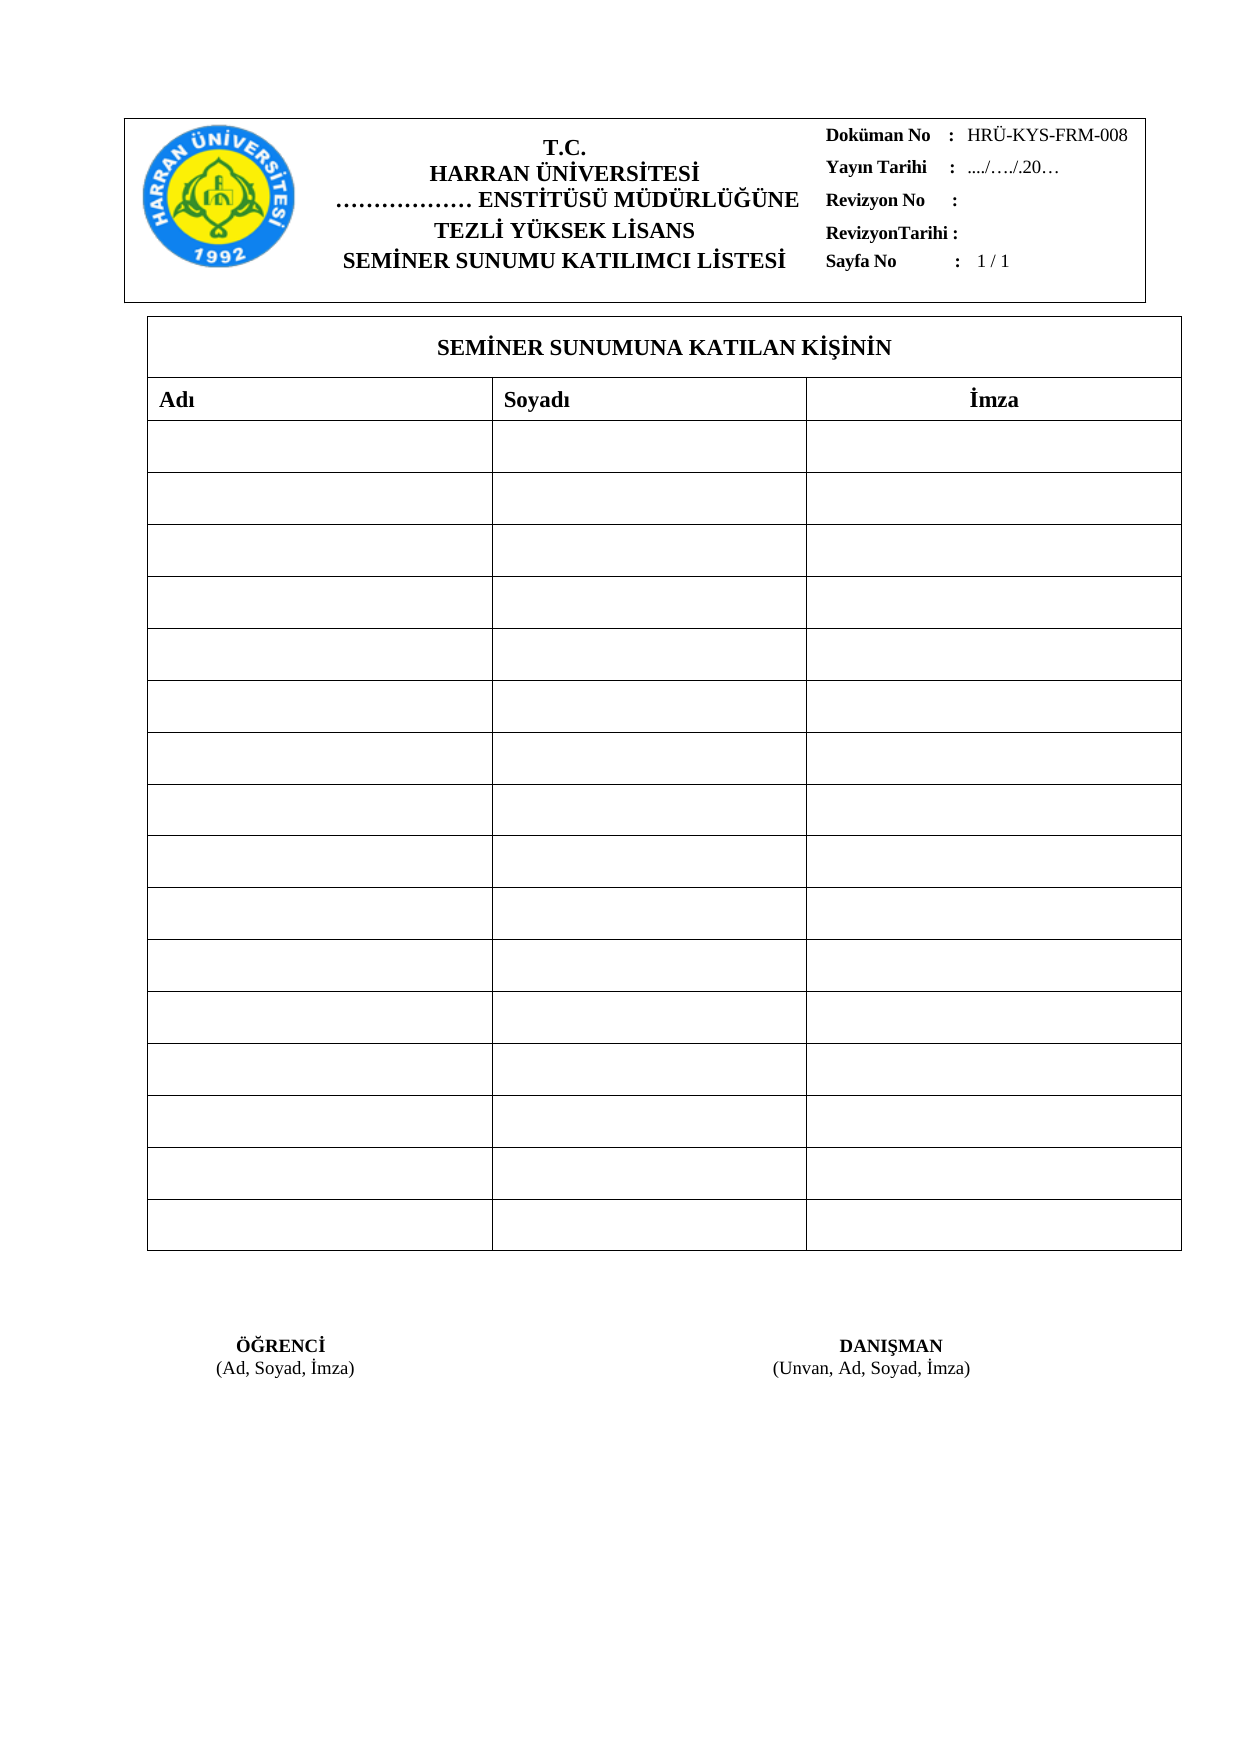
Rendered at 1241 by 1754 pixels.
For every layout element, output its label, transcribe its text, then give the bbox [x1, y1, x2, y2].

table_cell [493, 940, 806, 991]
table_cell [493, 629, 806, 680]
table_cell [148, 1044, 492, 1095]
table_cell [148, 681, 492, 732]
table_cell [493, 473, 806, 524]
table_header SEMİNER SUNUMUNA KATILAN KİŞİNİN [148, 317, 1181, 377]
table_cell [807, 681, 1181, 732]
table_cell [807, 1096, 1181, 1147]
table_cell [493, 1044, 806, 1095]
table_cell [493, 992, 806, 1043]
table_cell [148, 992, 492, 1043]
table_cell [807, 421, 1181, 472]
table_cell [807, 785, 1181, 835]
table_cell [807, 940, 1181, 991]
table_cell [148, 525, 492, 576]
text ÖĞRENCİ DANIŞMAN [207, 1335, 1107, 1357]
table_cell Adı [148, 378, 492, 420]
table_cell [148, 629, 492, 680]
text (Ad, Soyad, İmza) (Unvan, Ad, Soyad, İmza) [207, 1357, 1107, 1378]
table_cell [148, 421, 492, 472]
table_cell [493, 1096, 806, 1147]
table_cell [493, 421, 806, 472]
table_cell [493, 888, 806, 939]
table_cell [148, 473, 492, 524]
table_cell [493, 836, 806, 887]
table_cell [807, 1044, 1181, 1095]
table_cell [148, 1148, 492, 1198]
table_cell [493, 785, 806, 835]
table_cell [148, 785, 492, 835]
table_cell [493, 681, 806, 732]
table_cell [807, 1200, 1181, 1250]
table_cell [493, 525, 806, 576]
table_cell [148, 577, 492, 628]
table_cell [493, 1200, 806, 1250]
table_cell İmza [807, 378, 1181, 420]
table_cell [148, 940, 492, 991]
table_cell [148, 888, 492, 939]
table_cell [493, 733, 806, 783]
table_cell [493, 1148, 806, 1198]
table_cell [807, 525, 1181, 576]
table_cell [807, 577, 1181, 628]
table_cell [807, 1148, 1181, 1198]
table_cell [148, 836, 492, 887]
table_cell [807, 888, 1181, 939]
table_cell [493, 577, 806, 628]
table_cell [148, 1096, 492, 1147]
table_cell [148, 1200, 492, 1250]
table_cell [807, 733, 1181, 783]
table_cell [148, 733, 492, 783]
table_cell [807, 473, 1181, 524]
table_cell [807, 629, 1181, 680]
table_cell Soyadı [493, 378, 806, 420]
table_cell [807, 836, 1181, 887]
table_cell [807, 992, 1181, 1043]
